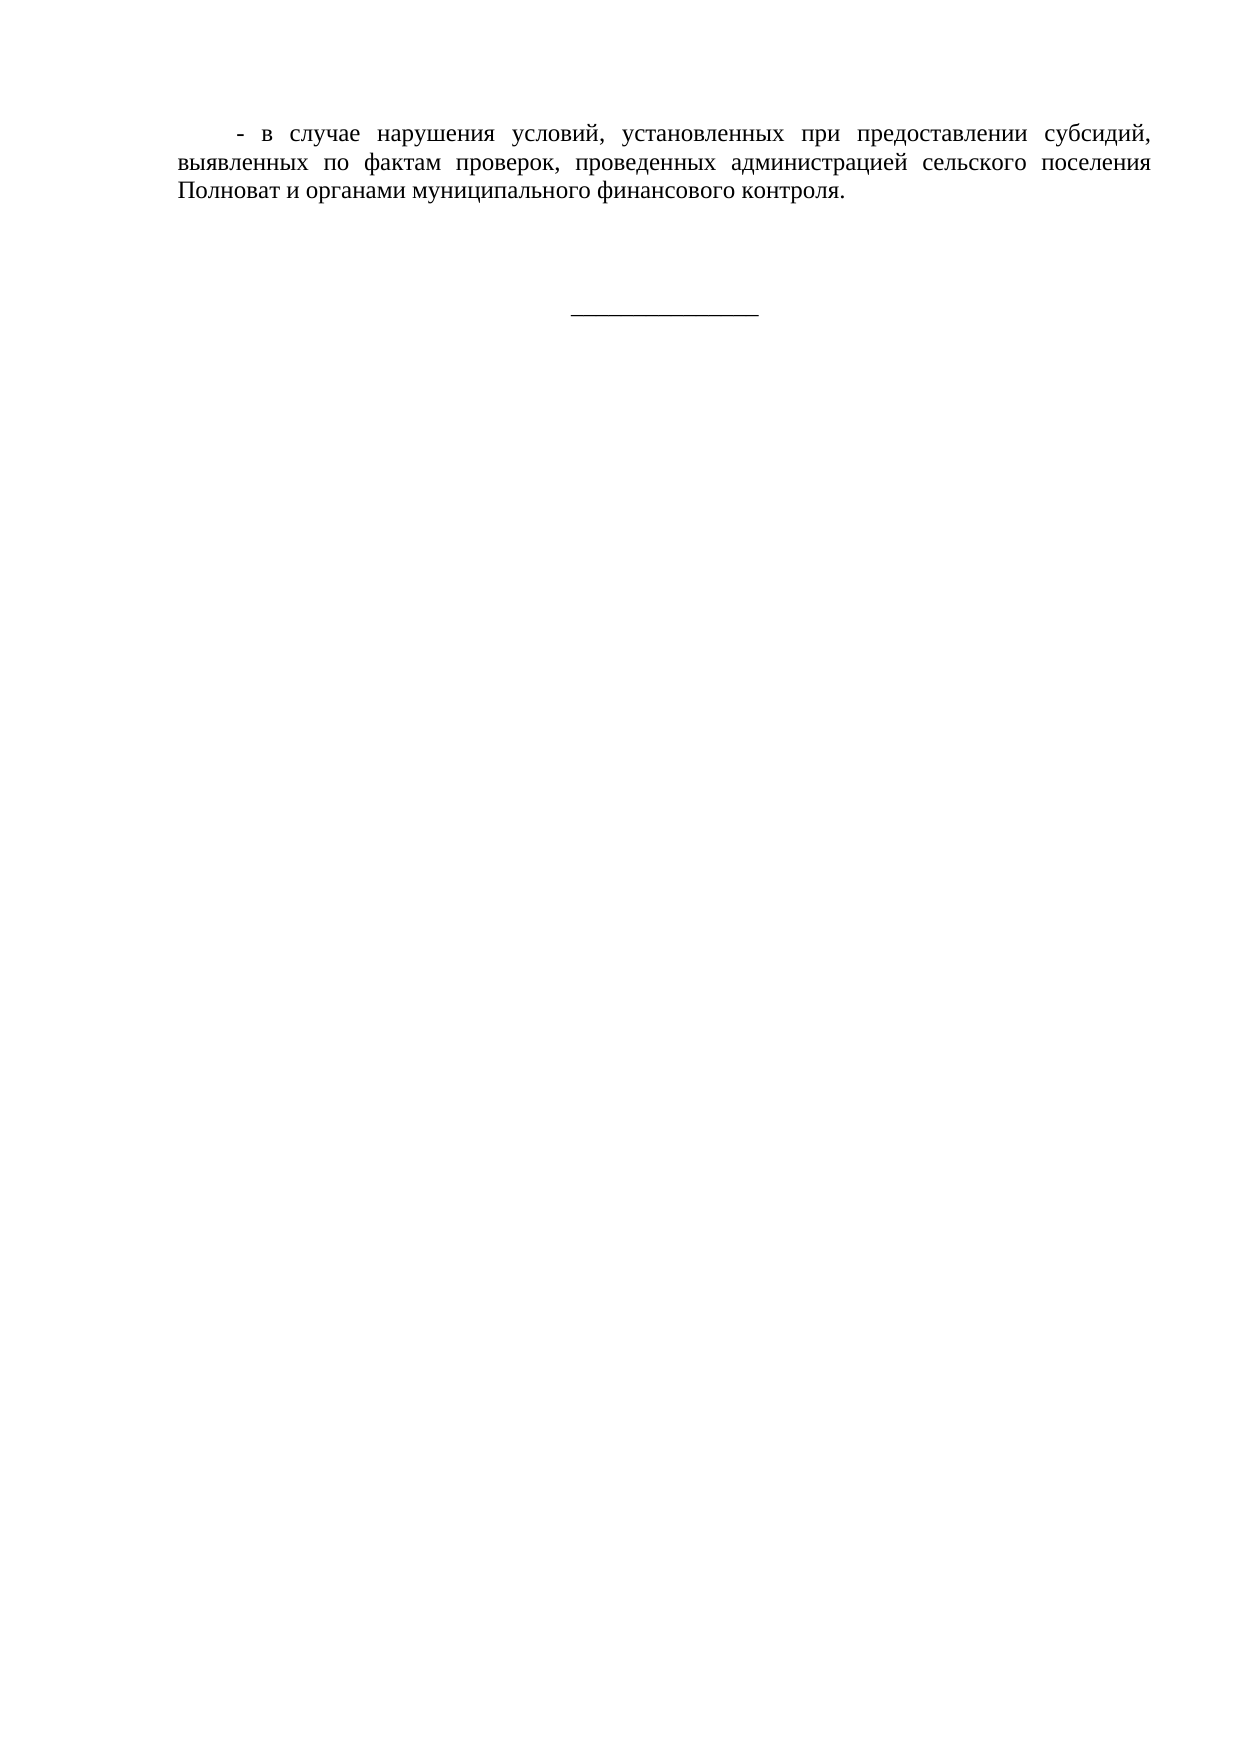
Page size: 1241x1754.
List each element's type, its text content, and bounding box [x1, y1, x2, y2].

text - в случае нарушения условий, установленных при предоставлении субсидий, выявленных по фактам проверок, проведенных администрацией сельского поселения Полноват и органами муниципального финансового контроля. [177, 118, 1152, 204]
text _______________ [177, 291, 1152, 319]
